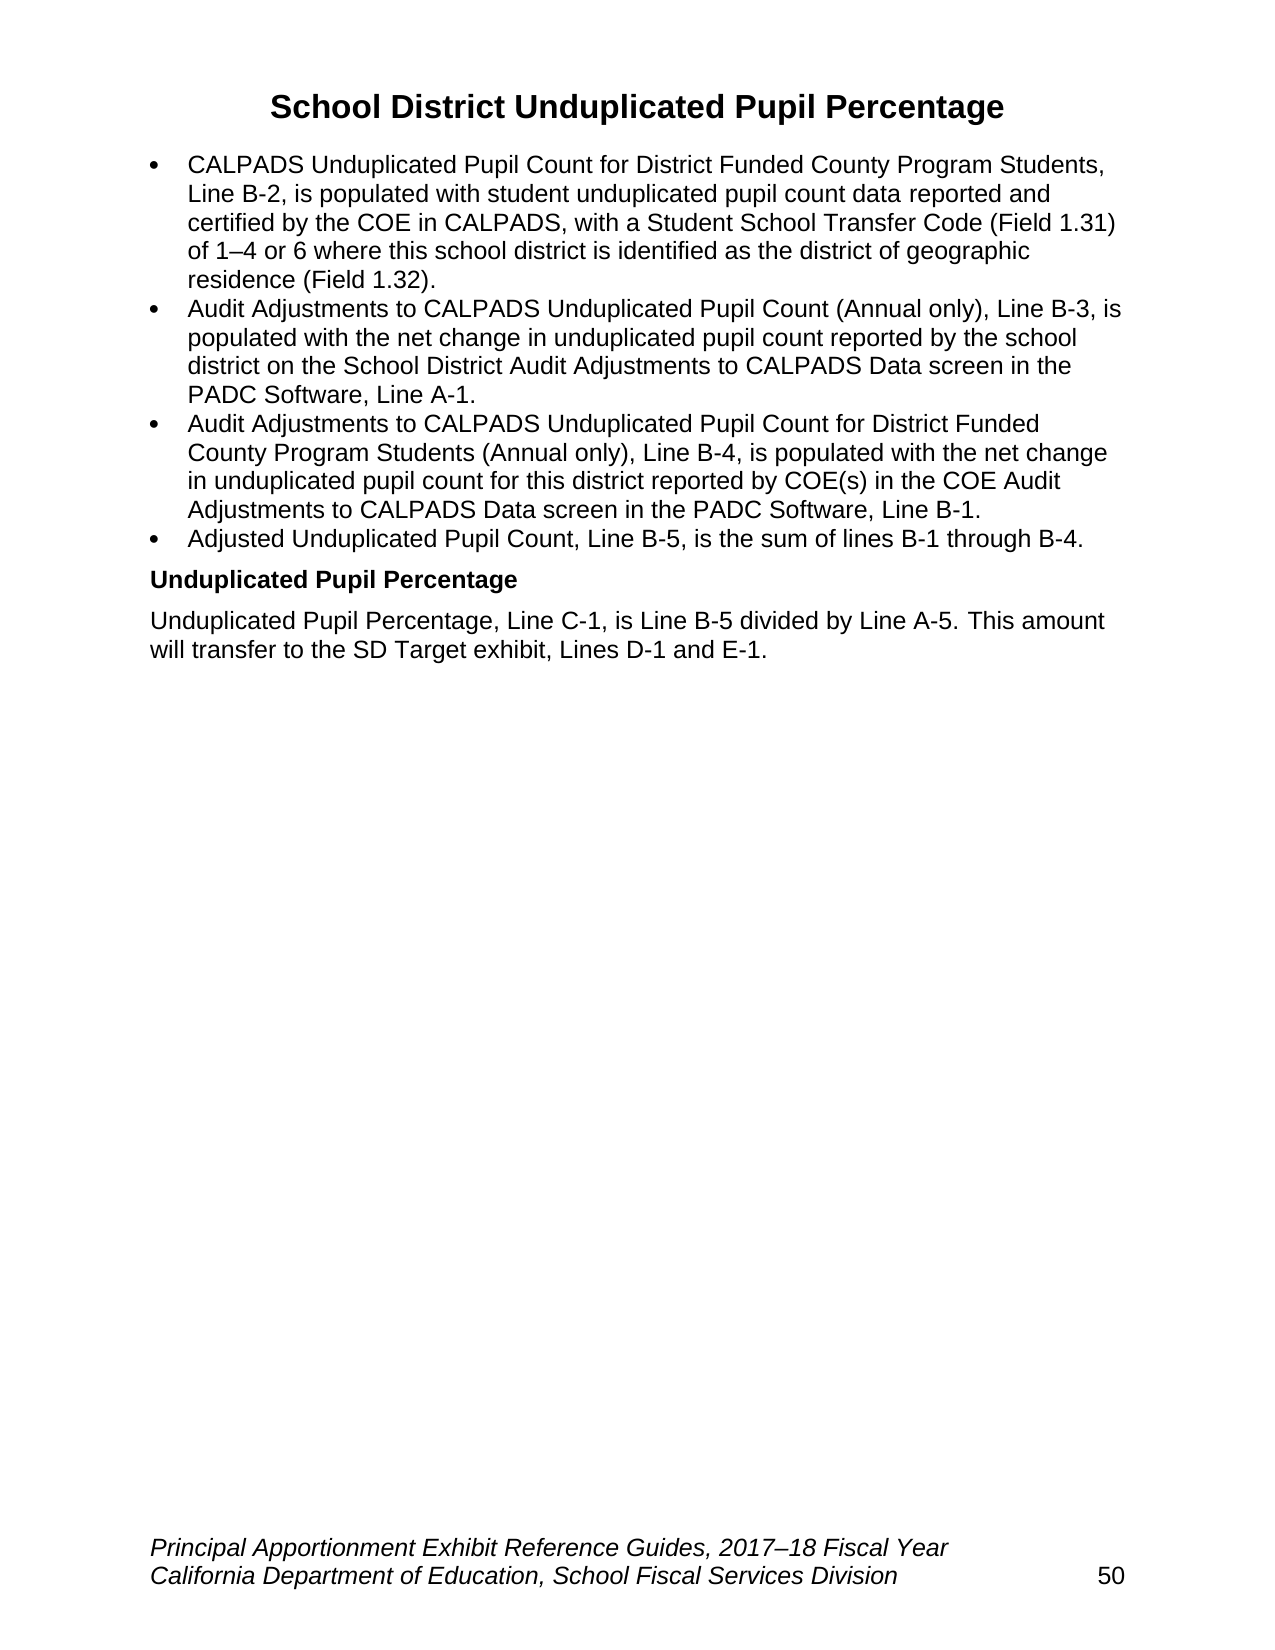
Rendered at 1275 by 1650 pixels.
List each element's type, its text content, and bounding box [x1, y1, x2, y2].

list Audit Adjustments to CALPADS Unduplicated Pupil Count (Annual only), Line B-3, is populated with the net change in unduplicated pupil count reported by the school district on the School District Audit Adjustments to CALPADS Data screen in the PADC Software, Line A-1. [150, 294, 1125, 409]
subtitle Unduplicated Pupil Percentage [150, 565, 1125, 594]
list CALPADS Unduplicated Pupil Count for District Funded County Program Students, Line B-2, is populated with student unduplicated pupil count data reported and certified by the COE in CALPADS, with a Student School Transfer Code (Field 1.31) of 1–4 or 6 where this school district is identified as the district of geographic residence (Field 1.32). [150, 150, 1125, 294]
text Unduplicated Pupil Percentage, Line C-1, is Line B-5 divided by Line A-5. This amount will transfer to the SD Target exhibit, Lines D-1 and E-1. [150, 606, 1125, 664]
list Adjusted Unduplicated Pupil Count, Line B-5, is the sum of lines B-1 through B-4. [150, 524, 1125, 552]
list Audit Adjustments to CALPADS Unduplicated Pupil Count for District Funded County Program Students (Annual only), Line B-4, is populated with the net change in unduplicated pupil count for this district reported by COE(s) in the COE Audit Adjustments to CALPADS Data screen in the PADC Software, Line B-1. [150, 409, 1125, 524]
